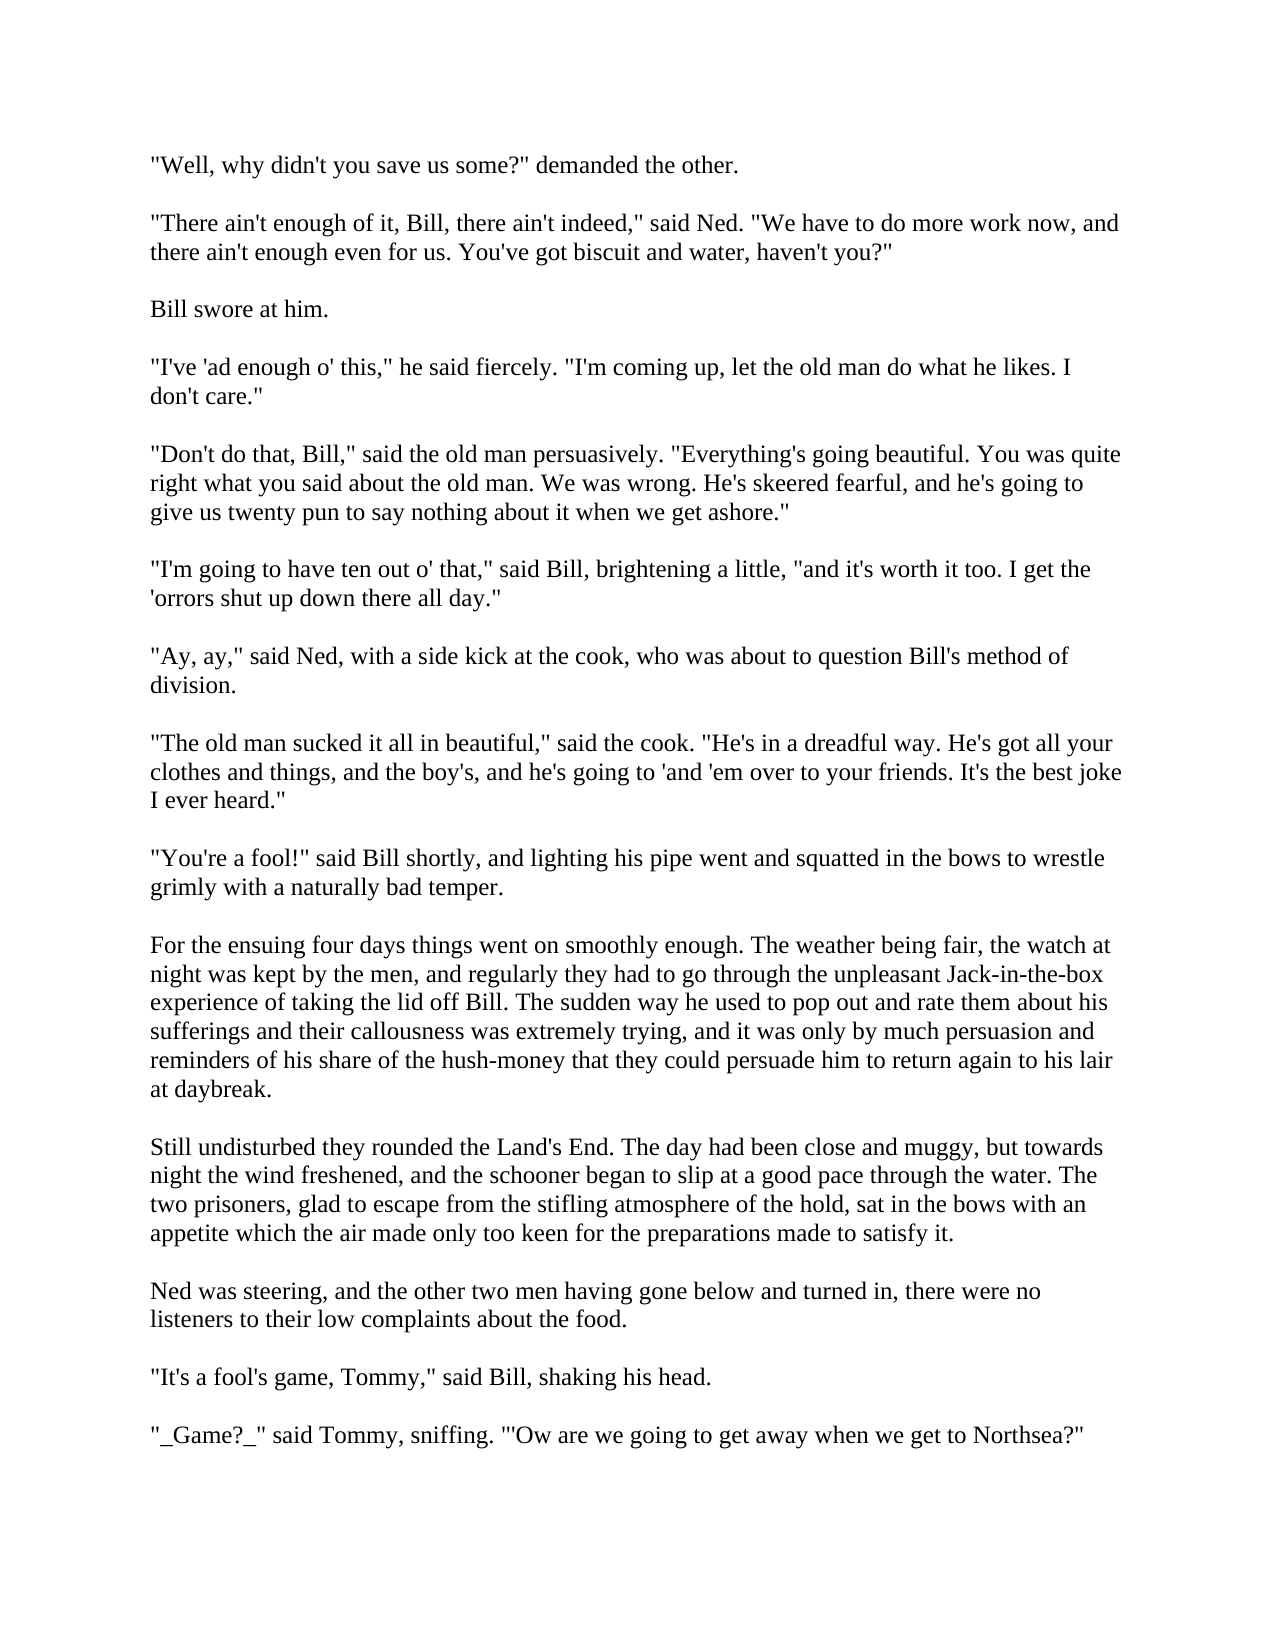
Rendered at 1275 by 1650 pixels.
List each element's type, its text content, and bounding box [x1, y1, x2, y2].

text For the ensuing four days things went on smoothly enough. The weather being fair, the watch at night was kept by the men, and regularly they had to go through the unpleasant Jack-in-the-box experience of taking the lid off Bill. The sudden way he used to pop out and rate them about his sufferings and their callousness was extremely trying, and it was only by much persuasion and reminders of his share of the hush-money that they could persuade him to return again to his lair at daybreak. [150, 930, 1125, 1102]
text Ned was steering, and the other two men having gone below and turned in, there were no listeners to their low complaints about the food. [150, 1276, 1125, 1333]
text "_Game?_" said Tommy, sniffing. "'Ow are we going to get away when we get to Northsea?" [150, 1420, 1125, 1449]
text "I've 'ad enough o' this," he said fiercely. "I'm coming up, let the old man do what he likes. I don't care." [150, 352, 1125, 410]
text "It's a fool's game, Tommy," said Bill, shaking his head. [150, 1362, 1125, 1391]
text "Don't do that, Bill," said the old man persuasively. "Everything's going beautiful. You was quite right what you said about the old man. We was wrong. He's skeered fearful, and he's going to give us twenty pun to say nothing about it when we get ashore." [150, 439, 1125, 525]
text "Well, why didn't you save us some?" demanded the other. [150, 150, 1125, 179]
text Still undisturbed they rounded the Land's End. The day had been close and muggy, but towards night the wind freshened, and the schooner began to slip at a good pace through the water. The two prisoners, glad to escape from the stifling atmosphere of the hold, sat in the bows with an appetite which the air made only too keen for the preparations made to satisfy it. [150, 1132, 1125, 1247]
text "I'm going to have ten out o' that," said Bill, brightening a little, "and it's worth it too. I get the 'orrors shut up down there all day." [150, 554, 1125, 612]
text "You're a fool!" said Bill shortly, and lighting his pipe went and squatted in the bows to wrestle grimly with a naturally bad temper. [150, 843, 1125, 901]
text "Ay, ay," said Ned, with a side kick at the cook, who was about to question Bill's method of division. [150, 641, 1125, 699]
text Bill swore at him. [150, 294, 1125, 323]
text "There ain't enough of it, Bill, there ain't indeed," said Ned. "We have to do more work now, and there ain't enough even for us. You've got biscuit and water, haven't you?" [150, 208, 1125, 265]
text "The old man sucked it all in beautiful," said the cook. "He's in a dreadful way. He's got all your clothes and things, and the boy's, and he's going to 'and 'em over to your friends. It's the best joke I ever heard." [150, 728, 1125, 814]
